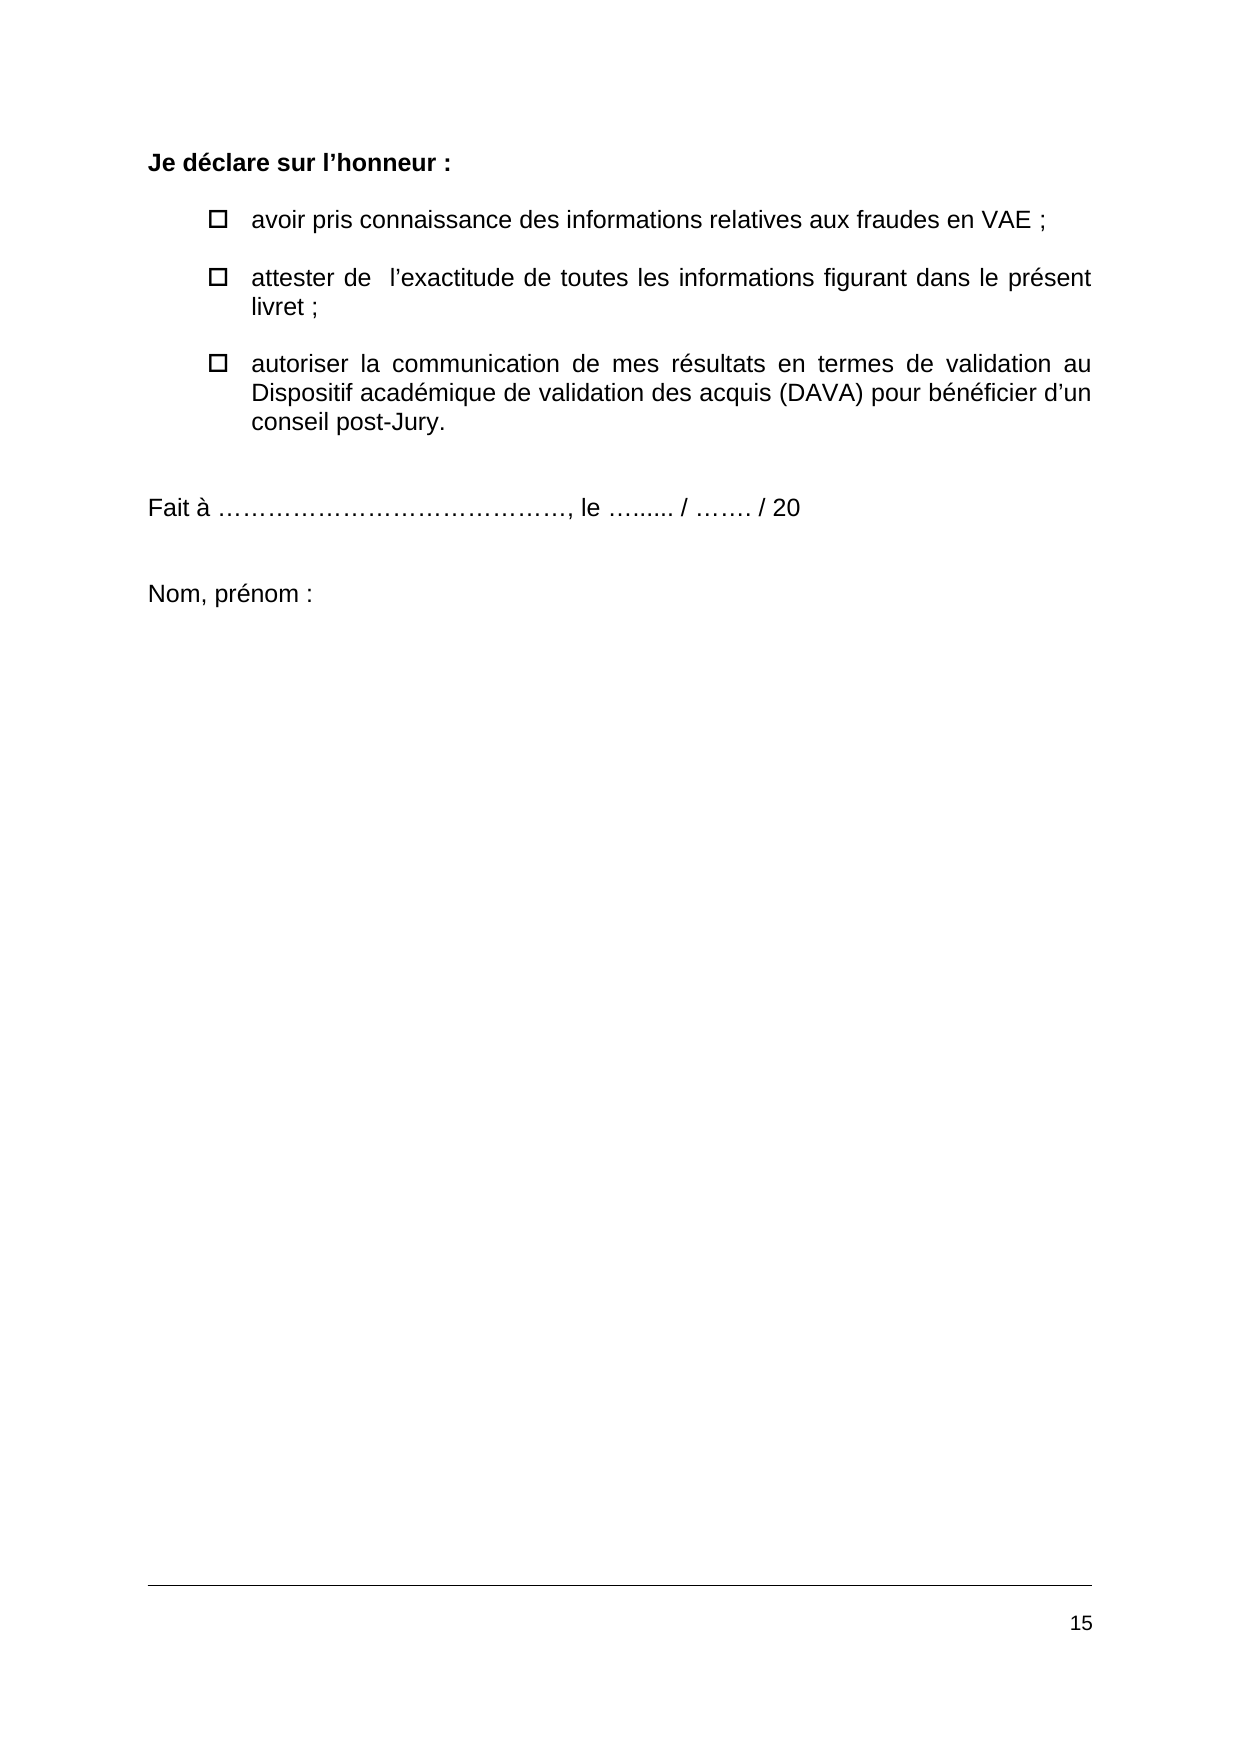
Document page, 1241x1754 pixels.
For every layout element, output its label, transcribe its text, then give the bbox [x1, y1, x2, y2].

text Fait à ……………………………………, le …...... / ……. / 20 [148, 493, 1092, 522]
text Je déclare sur l’honneur : [148, 148, 1092, 176]
text autoriser la communication de mes résultats en termes de validation au Dispositif académique de validation des acquis (DAVA) pour bénéficier d’un conseil post-Jury. [207, 349, 1092, 436]
text attester de l’exactitude de toutes les informations figurant dans le présent livret ; [207, 263, 1092, 320]
text avoir pris connaissance des informations relatives aux fraudes en VAE ; [207, 205, 1092, 234]
text Nom, prénom : [148, 579, 1092, 608]
